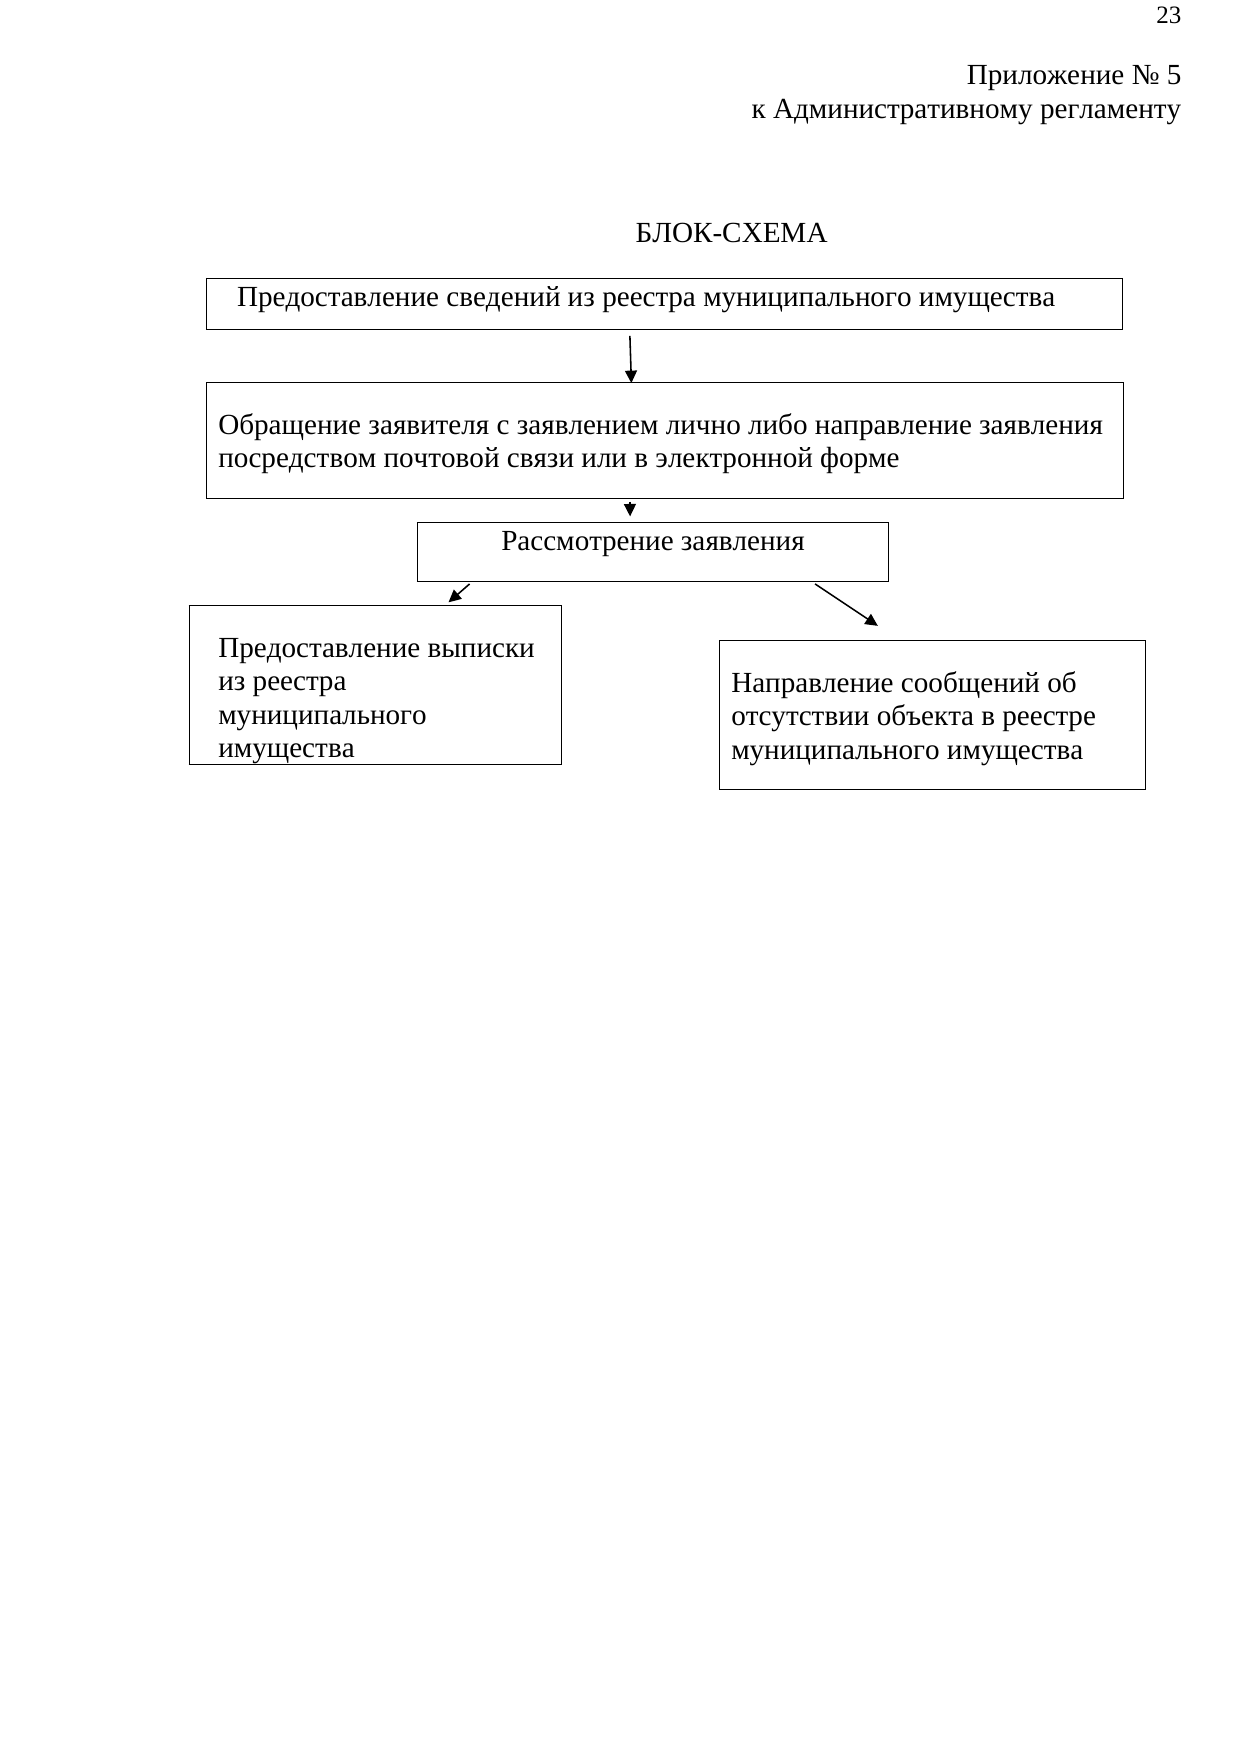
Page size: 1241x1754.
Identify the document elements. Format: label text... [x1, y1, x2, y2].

table_header Направление сообщений об отсутствии объекта в реестре муниципального имущества [720, 641, 1145, 789]
text к Административному регламенту [207, 91, 1181, 124]
text Приложение № 5 [207, 57, 1181, 91]
text БЛОК-СХЕМА [207, 216, 1181, 249]
table_header Рассмотрение заявления [418, 523, 888, 581]
table_header Обращение заявителя с заявлением лично либо направление заявления посредством почтовой связи или в электронной форме [207, 383, 1123, 498]
table_header Предоставление сведений из реестра муниципального имущества [207, 279, 1122, 329]
table_header Предоставление выписки из реестра муниципального имущества [190, 606, 561, 764]
